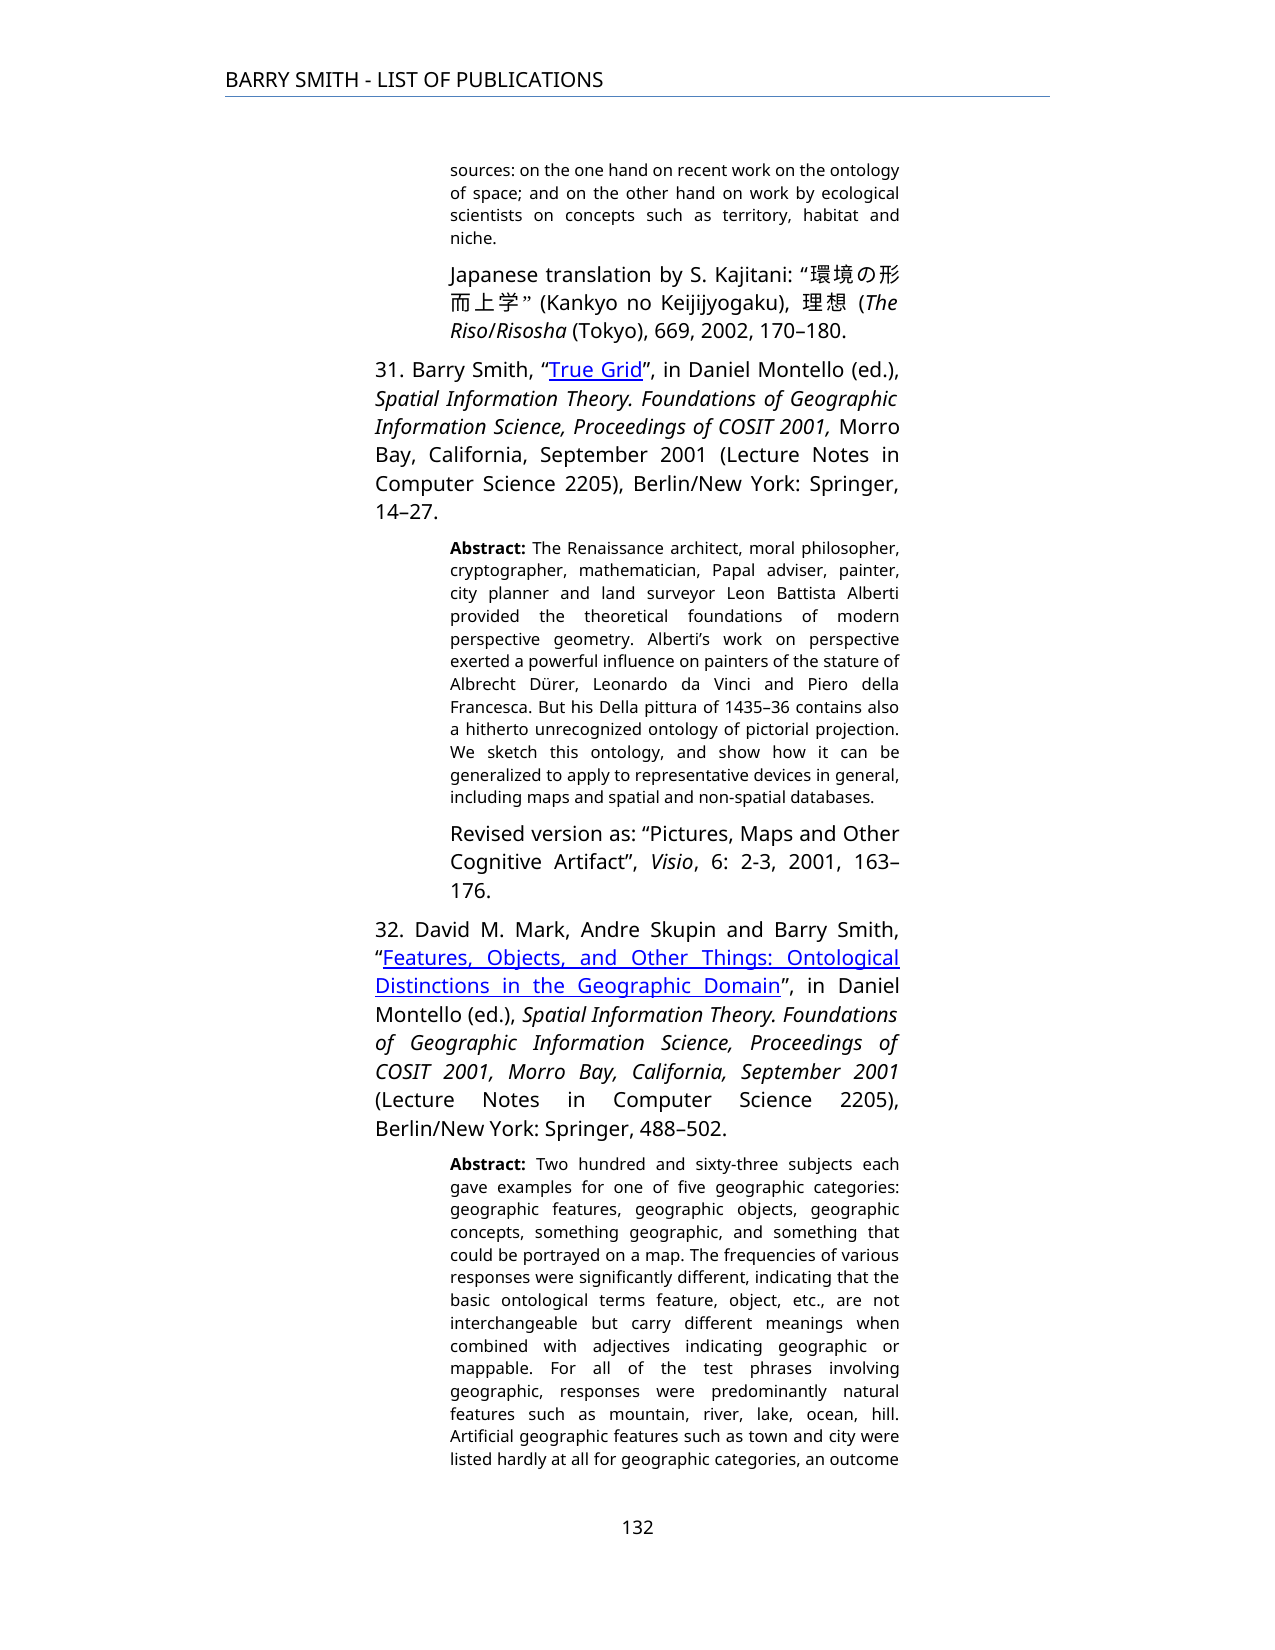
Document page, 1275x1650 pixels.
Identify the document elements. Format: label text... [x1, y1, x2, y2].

text Abstract: The Renaissance architect, moral philosopher, cryptographer, mathematician, Papal adviser, painter, city planner and land surveyor Leon Battista Alberti provided the theoretical foundations of modern perspective geometry. Alberti’s work on perspective exerted a powerful influence on painters of the stature of Albrecht Dürer, Leonardo da Vinci and Piero della Francesca. But his Della pittura of 1435–36 contains also a hitherto unrecognized ontology of pictorial projection. We sketch this ontology, and show how it can be generalized to apply to representative devices in general, including maps and spatial and non-spatial databases. [450, 536, 900, 809]
text 32. David M. Mark, Andre Skupin and Barry Smith, “Features, Objects, and Other Things: Ontological Distinctions in the Geographic Domain”, in Daniel Montello (ed.), Spatial Information Theory. Foundations of Geographic Information Science, Proceedings of COSIT 2001, Morro Bay, California, September 2001 (Lecture Notes in Computer Science 2205), Berlin/New York: Springer, 488–502. [375, 915, 900, 1142]
text Japanese translation by S. Kajitani: “環境の形而上学” (Kankyo no Keijijyogaku), 理想 (The Riso/Risosha (Tokyo), 669, 2002, 170–180. [450, 260, 900, 345]
text Revised version as: “Pictures, Maps and Other Cognitive Artifact”, Visio, 6: 2-3, 2001, 163–176. [450, 819, 900, 904]
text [450, 158, 900, 249]
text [450, 1152, 900, 1470]
text 31. Barry Smith, “True Grid”, in Daniel Montello (ed.), Spatial Information Theory. Foundations of Geographic Information Science, Proceedings of COSIT 2001, Morro Bay, California, September 2001 (Lecture Notes in Computer Science 2205), Berlin/New York: Springer, 14–27. [375, 355, 900, 526]
